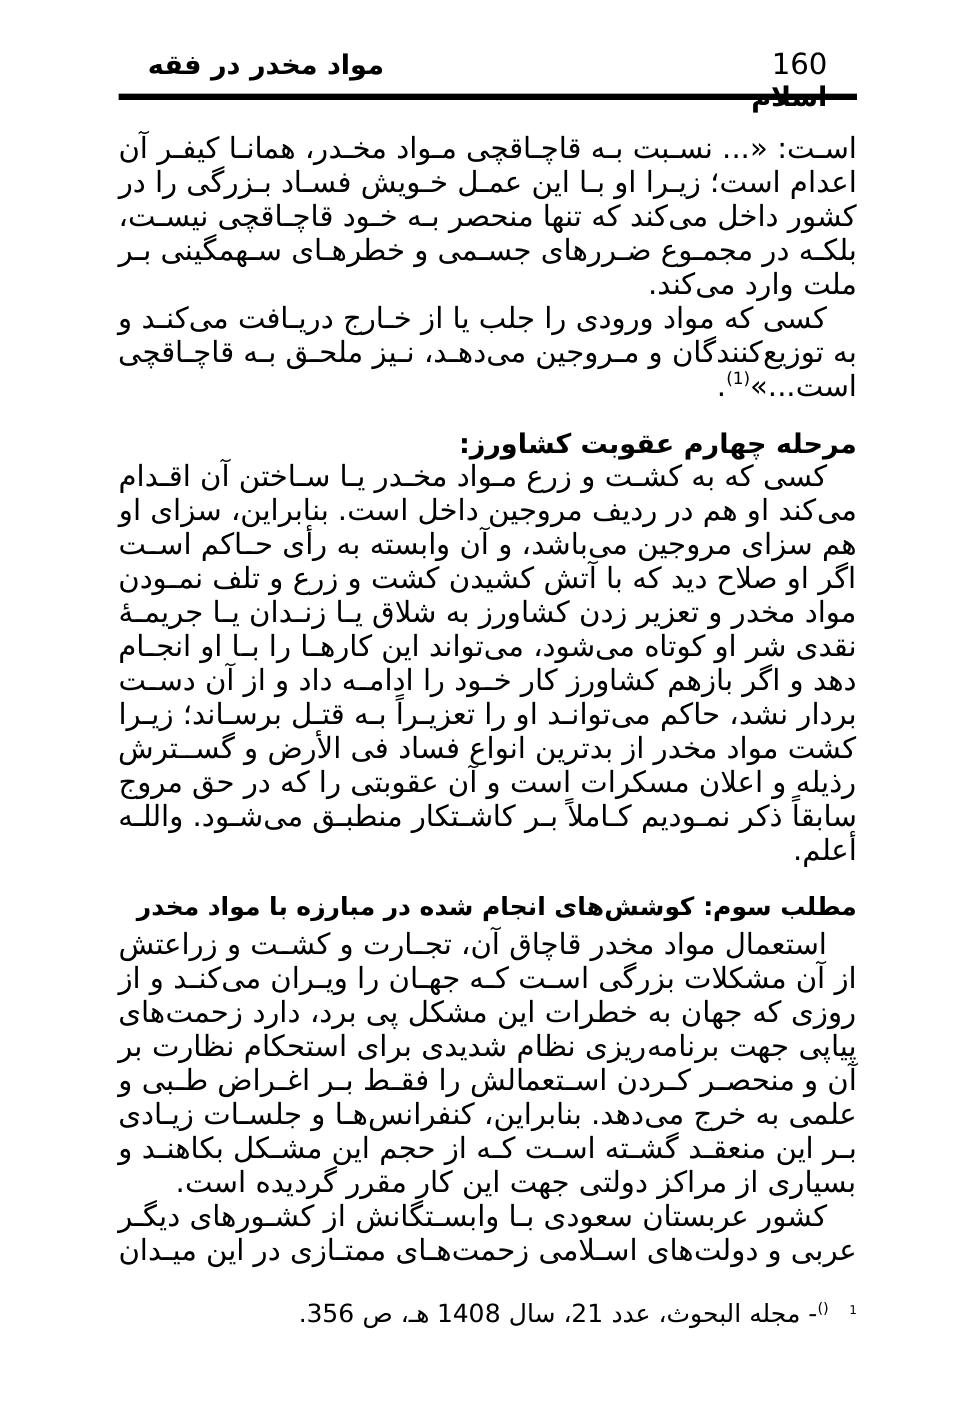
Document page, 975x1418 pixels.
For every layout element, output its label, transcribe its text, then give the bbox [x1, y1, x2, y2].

text مرحله چهارم عقوبت کشاورز: [118, 428, 857, 460]
text مطلب سوم: کوشش‌های انجام شده در مبارزه با مواد مخدر [118, 892, 857, 921]
text کسی که به کشت و زرع مواد مخدر یا ساختن آن اقدام می‌کند او هم در ردیف مروجین داخل است. بنابراین، سزای او هم سزای مروجین می‌باشد، و آن وابسته به رأی حاکم است اگر او صلاح دید که با آتش کشیدن کشت و زرع و تلف نمودن مواد مخدر و تعزیر زدن کشاورز به شلاق یا زندان یا جریمۀ نقدی شر او کوتاه می‌شود، می‌تواند این کارها را با او انجام دهد و اگر بازهم کشاورز کار خود را ادامه داد و از آن دست بردار نشد، حاکم می‌تواند او را تعزیراً به قتل برساند؛ زیرا کشت مواد مخدر از بدترین انواع فساد فی الأرض و گسترش رذیله و اعلان مسکرات است و آن عقوبتی را که در حق مروج سابقاً ذکر نمودیم کاملاً بر کاشتکار منطبق می‌شود. والله أعلم. [118, 460, 857, 867]
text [118, 1199, 857, 1267]
text کسی که مواد ورودی را جلب یا از خارج دریافت می‌کند و به توزیع‌کنندگان و مروجین می‌دهد، نیز ملحق به قاچاقچی است...»(). [118, 301, 857, 403]
text استعمال مواد مخدر قاچاق آن، تجارت و کشت و زراعتش از آن مشکلات بزرگی است که جهان را ویران می‌کند و از روزی که جهان به خطرات این مشکل پی برد، دارد زحمت‌های پیاپی جهت برنامه‌ریزی نظام شدیدی برای استحکام نظارت بر آن و منحصر کردن استعمالش را فقط بر اغراض طبی و علمی به خرج می‌دهد. بنابراین، کنفرانس‌ها و جلسات زیادی بر این منعقد گشته است که از حجم این مشکل بکاهند و بسیاری از مراکز دولتی جهت این کار مقرر گردیده است. [118, 928, 857, 1199]
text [118, 132, 857, 301]
